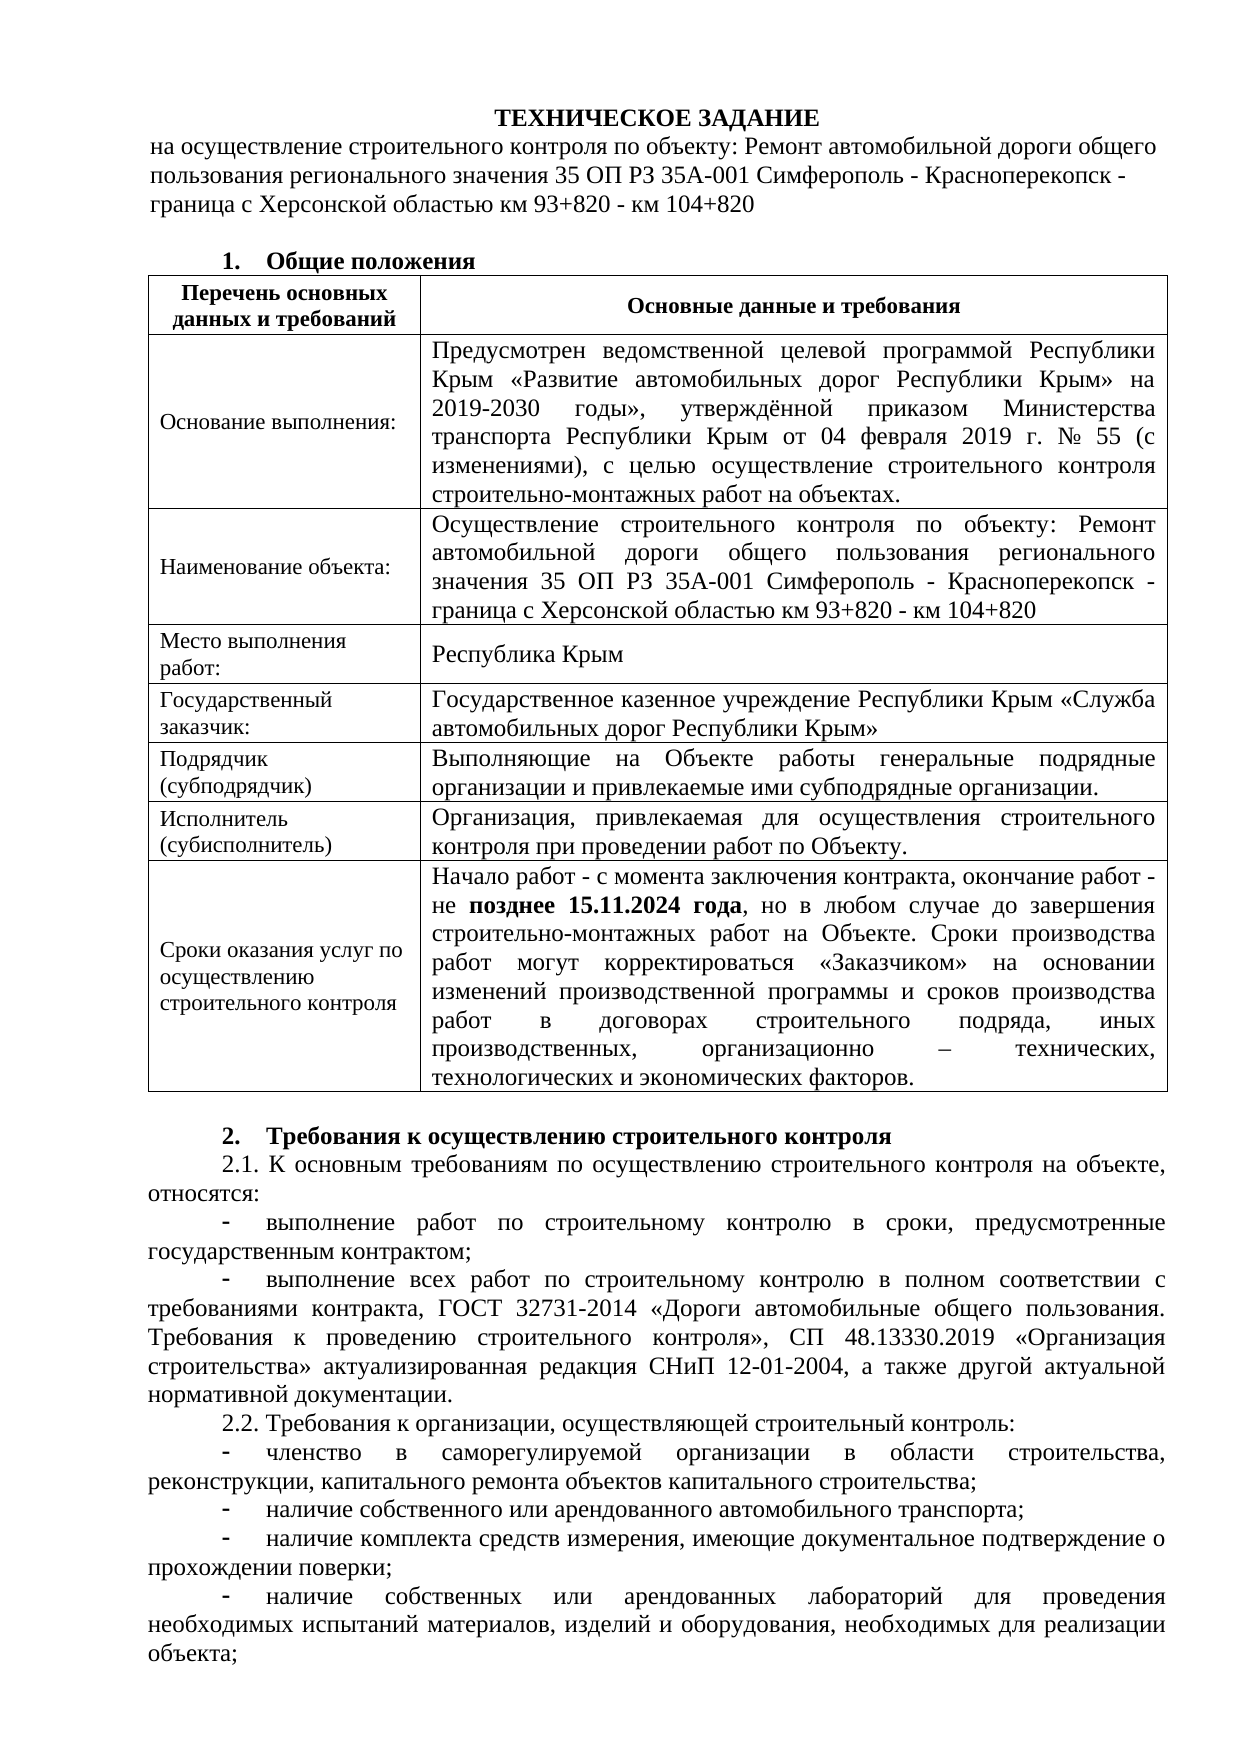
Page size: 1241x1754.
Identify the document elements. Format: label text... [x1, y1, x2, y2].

table_cell Осуществление строительного контроля по объекту: Ремонт автомобильной дороги общего пользования регионального значения 35 ОП РЗ 35А-001 Симферополь - Красноперекопск - граница с Херсонской областью км 93+820 - км 104+820 [421, 509, 1167, 624]
list выполнение всех работ по строительному контролю в полном соответствии с требованиями контракта, ГОСТ 32731-2014 «Дороги автомобильные общего пользования. Требования к проведению строительного контроля», СП 48.13330.2019 «Организация строительства» актуализированная редакция СНиП 12-01-2004, а также другой актуальной нормативной документации. [148, 1264, 1167, 1408]
table_cell Предусмотрен ведомственной целевой программой Республики Крым «Развитие автомобильных дорог Республики Крым» на 2019-2030 годы», утверждённой приказом Министерства транспорта Республики Крым от 04 февраля 2019 г. № 55 (с изменениями), с целью осуществление строительного контроля строительно-монтажных работ на объектах. [421, 335, 1167, 508]
list Общие положения [148, 246, 1167, 275]
table_cell Основание выполнения: [149, 335, 420, 508]
text ТЕХНИЧЕСКОЕ ЗАДАНИЕ [148, 103, 1167, 131]
text 2.2. Требования к организации, осуществляющей строительный контроль: [148, 1408, 1167, 1437]
table_cell Организация, привлекаемая для осуществления строительного контроля при проведении работ по Объекту. [421, 802, 1167, 860]
list Требования к осуществлению строительного контроля [148, 1121, 1167, 1149]
list членство в саморегулируемой организации в области строительства, реконструкции, капитального ремонта объектов капитального строительства; [148, 1437, 1167, 1494]
table_cell Подрядчик (субподрядчик) [149, 743, 420, 801]
list наличие собственных или арендованных лабораторий для проведения необходимых испытаний материалов, изделий и оборудования, необходимых для реализации объекта; [148, 1581, 1167, 1667]
table_cell Начало работ - с момента заключения контракта, окончание работ - не позднее 15.11.2024 года, но в любом случае до завершения строительно-монтажных работ на Объекте. Сроки производства работ могут корректироваться «Заказчиком» на основании изменений производственной программы и сроков производства работ в договорах строительного подряда, иных производственных, организационно – технических, технологических и экономических факторов. [421, 861, 1167, 1091]
list наличие комплекта средств измерения, имеющие документальное подтверждение о прохождении поверки; [148, 1523, 1167, 1581]
table_cell Исполнитель (субисполнитель) [149, 802, 420, 860]
table_cell Место выполнения работ: [149, 625, 420, 683]
table_cell Государственное казенное учреждение Республики Крым «Служба автомобильных дорог Республики Крым» [421, 684, 1167, 742]
table_cell Сроки оказания услуг по осуществлению строительного контроля [149, 861, 420, 1091]
table_cell Наименование объекта: [149, 509, 420, 624]
table_cell Выполняющие на Объекте работы генеральные подрядные организации и привлекаемые ими субподрядные организации. [421, 743, 1167, 801]
list выполнение работ по строительному контролю в сроки, предусмотренные государственным контрактом; [148, 1207, 1167, 1264]
table_cell Государственный заказчик: [149, 684, 420, 742]
text на осуществление строительного контроля по объекту: Ремонт автомобильной дороги общего пользования регионального значения 35 ОП РЗ 35А-001 Симферополь - Красноперекопск - граница с Херсонской областью км 93+820 - км 104+820 [150, 131, 1167, 218]
table_header Перечень основных данных и требований [149, 276, 420, 334]
table_cell Республика Крым [421, 625, 1167, 683]
text 2.1. К основным требованиям по осуществлению строительного контроля на объекте, относятся: [148, 1149, 1167, 1207]
table_header Основные данные и требования [421, 276, 1167, 334]
list наличие собственного или арендованного автомобильного транспорта; [148, 1494, 1167, 1523]
